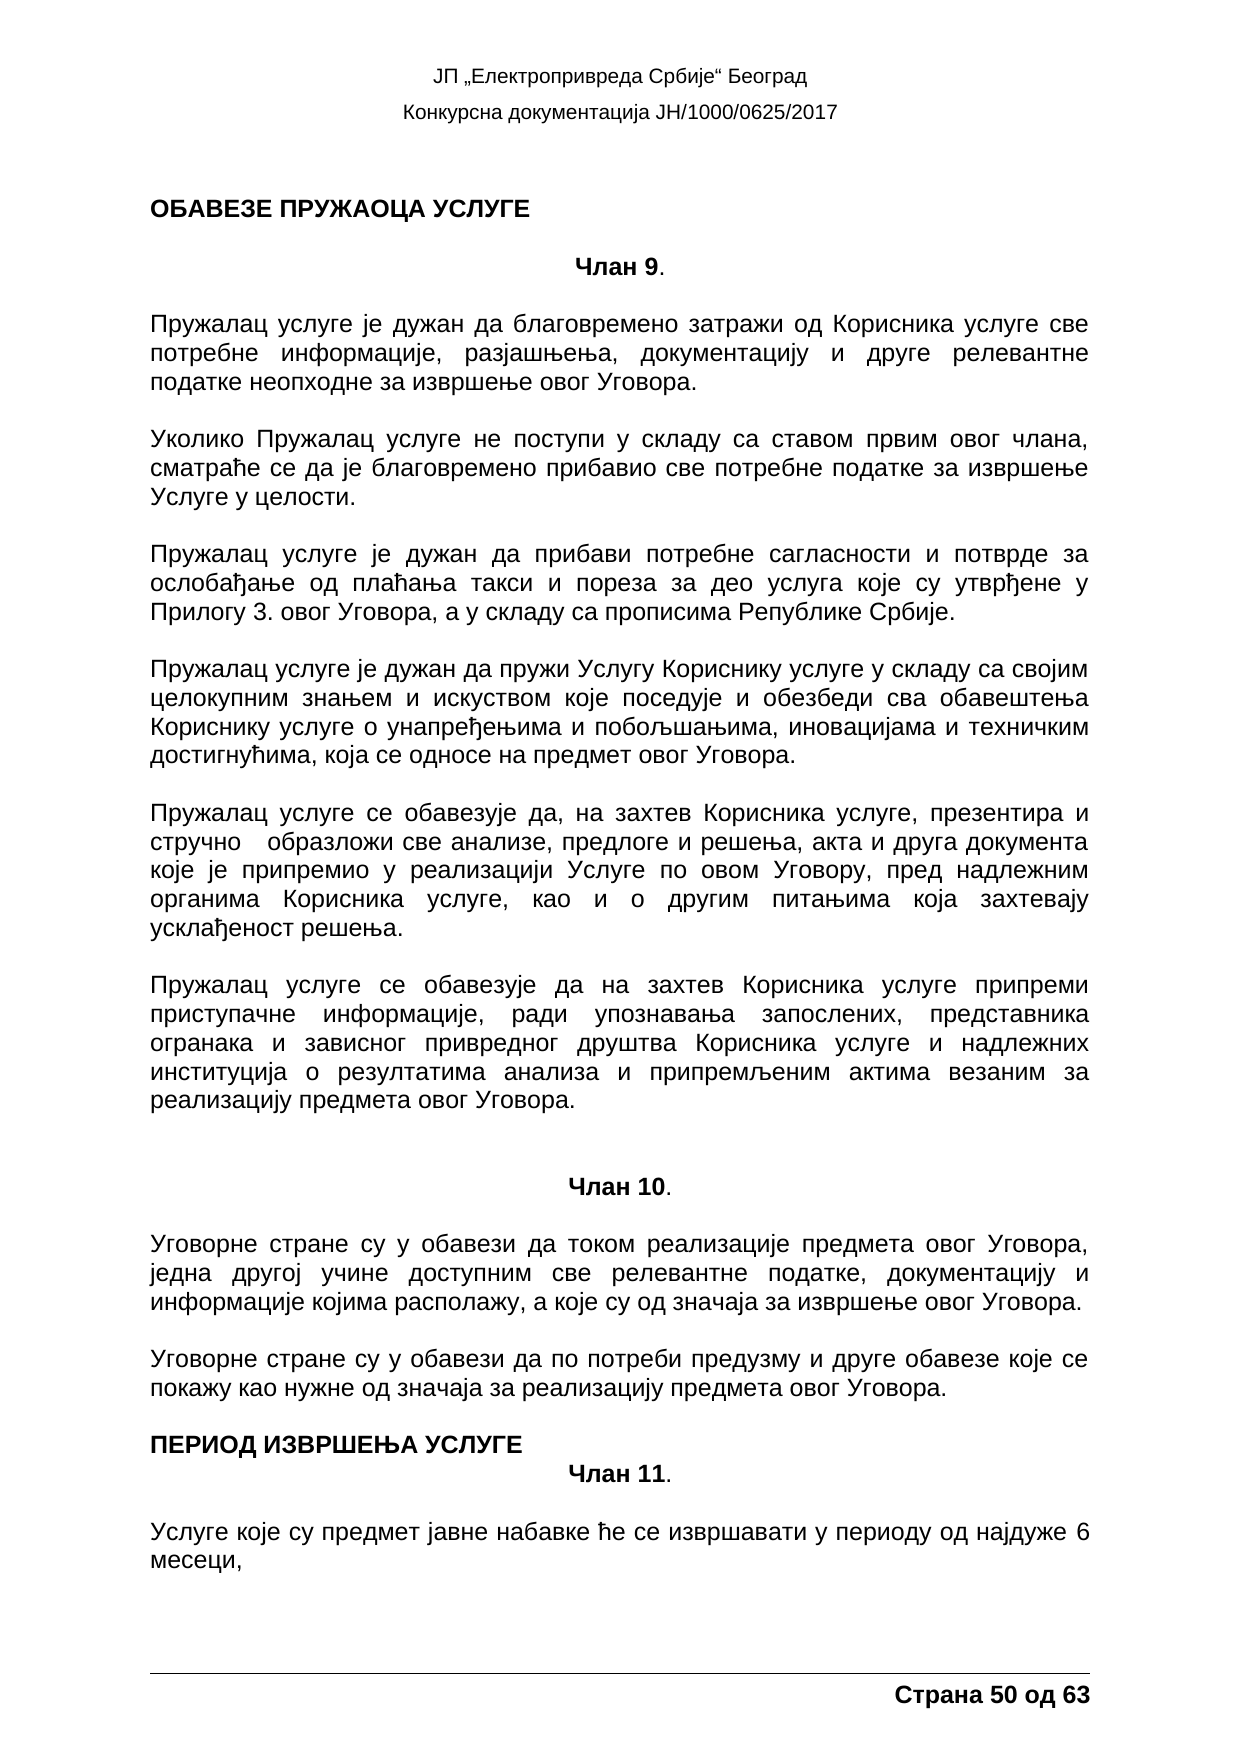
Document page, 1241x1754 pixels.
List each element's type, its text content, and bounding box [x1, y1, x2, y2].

text Пружалац услуге је дужан да прибави потребне сагласности и потврде за ослобађање од плаћања такси и пореза за део услуга које су утврђене у Прилогу 3. овог Уговора, а у складу са прописима Републике Србије. [150, 539, 1090, 625]
text Члан 11. [150, 1459, 1090, 1488]
text Пружалац услуге се обавезује да, на захтев Корисника услуге, презентира и стручно образложи све анализе, предлоге и решења, акта и друга документа које је припремио у реализацији Услуге по овом Уговору, пред надлежним органима Корисника услуге, као и о другим питањима која захтевају усклађеност решења. [150, 798, 1090, 942]
text Услуге које су предмет јавне набавке ће се извршавати у периоду од најдуже 6 месеци, [150, 1517, 1090, 1574]
text Пружалац услуге је дужан да пружи Услугу Кориснику услуге у складу са својим целокупним знањем и искуством које поседује и обезбеди сва обавештења Кориснику услуге о унапређењима и побољшањима, иновацијама и техничким достигнућима, која се односе на предмет овог Уговора. [150, 654, 1090, 769]
text Уговорне стране су у обавези да током реализације предмета овог Уговора, једна другој учине доступним све релевантне податке, документацију и информације којима располажу, а које су од значаја за извршење овог Уговора. [150, 1229, 1090, 1315]
text ОБАВЕЗЕ ПРУЖАОЦА УСЛУГЕ [150, 194, 1090, 223]
text Пружалац услуге је дужан да благовремено затражи од Корисника услуге све потребне информације, разјашњења, документацију и друге релевантне податке неопходне за извршење овог Уговора. [150, 309, 1090, 395]
text Члан 9. [150, 252, 1090, 280]
text Пружалац услуге се обавезује да на захтев Корисника услуге припреми приступачне информације, ради упознавања запослених, предстaвника огранака и зависног привредног друштва Корисника услуге и надлежних институција о резултатима анализа и припремљеним актима везаним за реализацију предмета овог Уговора. [150, 970, 1090, 1114]
text ПЕРИОД ИЗВРШЕЊА УСЛУГЕ [150, 1430, 1090, 1459]
text Уговорне стране су у обавези да по потреби предузму и друге обавезе које се покажу као нужне од значаја за реализацију предмета овог Уговора. [150, 1344, 1090, 1402]
text Уколико Пружалац услуге не поступи у складу са ставом првим овог члана, сматраће се да је благовремено прибавио све потребне податке за извршење Услуге у целости. [150, 424, 1090, 510]
text Члан 10. [150, 1172, 1090, 1200]
